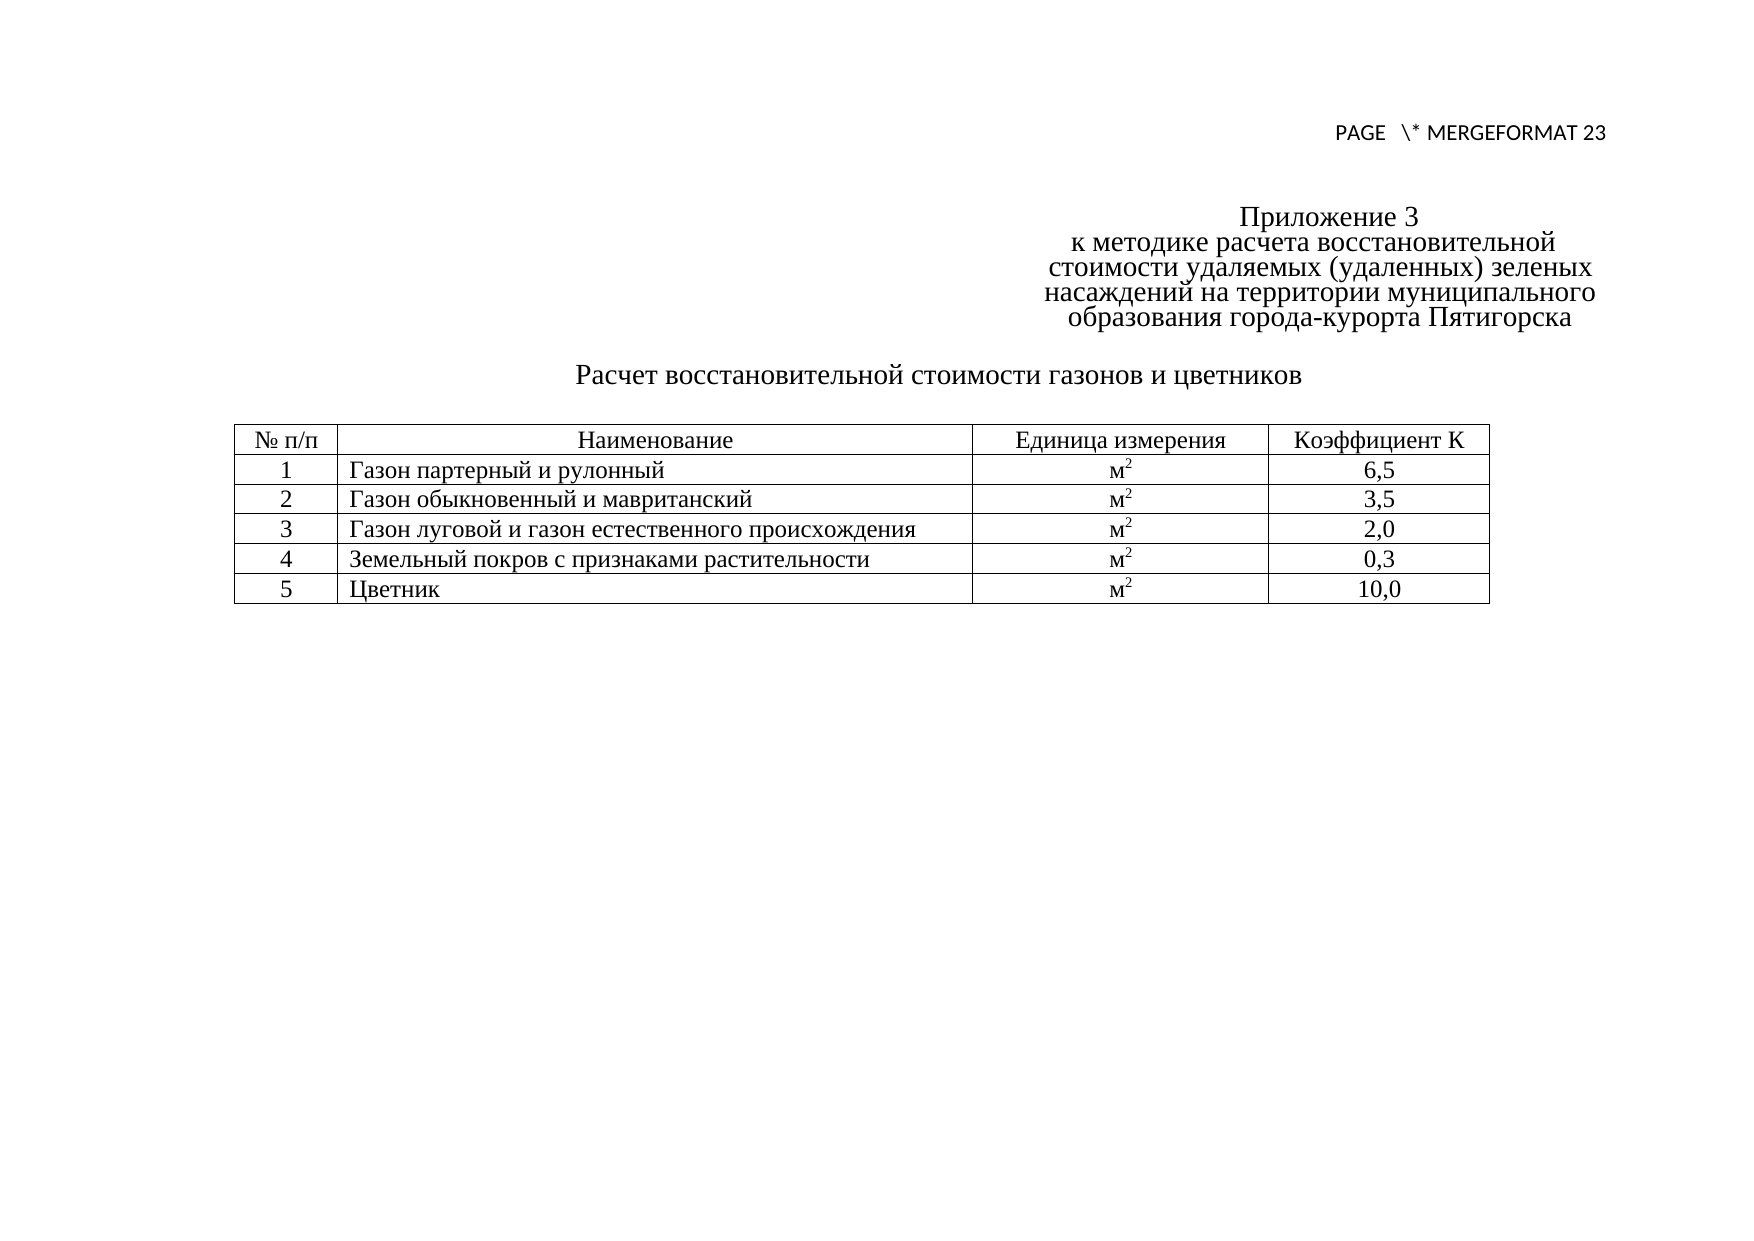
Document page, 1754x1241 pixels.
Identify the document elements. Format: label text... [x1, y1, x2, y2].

table_cell м2 [973, 544, 1268, 573]
table_header № п/п [235, 425, 337, 454]
table_header Единица измерения [973, 425, 1268, 454]
text стоимости удаляемых (удаленных) зеленых насаждений на территории муниципального образования города-курорта Пятигорска [546, 257, 1606, 332]
table_cell Цветник [338, 574, 972, 603]
table_cell м2 [973, 574, 1268, 603]
table_cell Земельный покров с признаками растительности [338, 544, 972, 573]
table_cell 3,5 [1269, 485, 1489, 513]
table_cell м2 [973, 514, 1268, 543]
table_cell 4 [235, 544, 337, 573]
table_cell 6,5 [1269, 455, 1489, 483]
table_cell 3 [235, 514, 337, 543]
table_header Коэффициент К [1269, 425, 1489, 454]
text Расчет восстановительной стоимости газонов и цветников [118, 357, 1606, 390]
table_cell 10,0 [1269, 574, 1489, 603]
table_cell Газон обыкновенный и мавританский [338, 485, 972, 513]
table_cell 1 [235, 455, 337, 483]
table_header Наименование [338, 425, 972, 454]
table_cell 2,0 [1269, 514, 1489, 543]
table_cell 0,3 [1269, 544, 1489, 573]
table_cell м2 [973, 455, 1268, 483]
table_cell Газон луговой и газон естественного происхождения [338, 514, 972, 543]
table_cell 2 [235, 485, 337, 513]
table_cell 5 [235, 574, 337, 603]
text Приложение 3 [118, 207, 1606, 232]
table_cell Газон партерный и рулонный [338, 455, 972, 483]
table_cell м2 [973, 485, 1268, 513]
text к методике расчета восстановительной [118, 232, 1606, 257]
